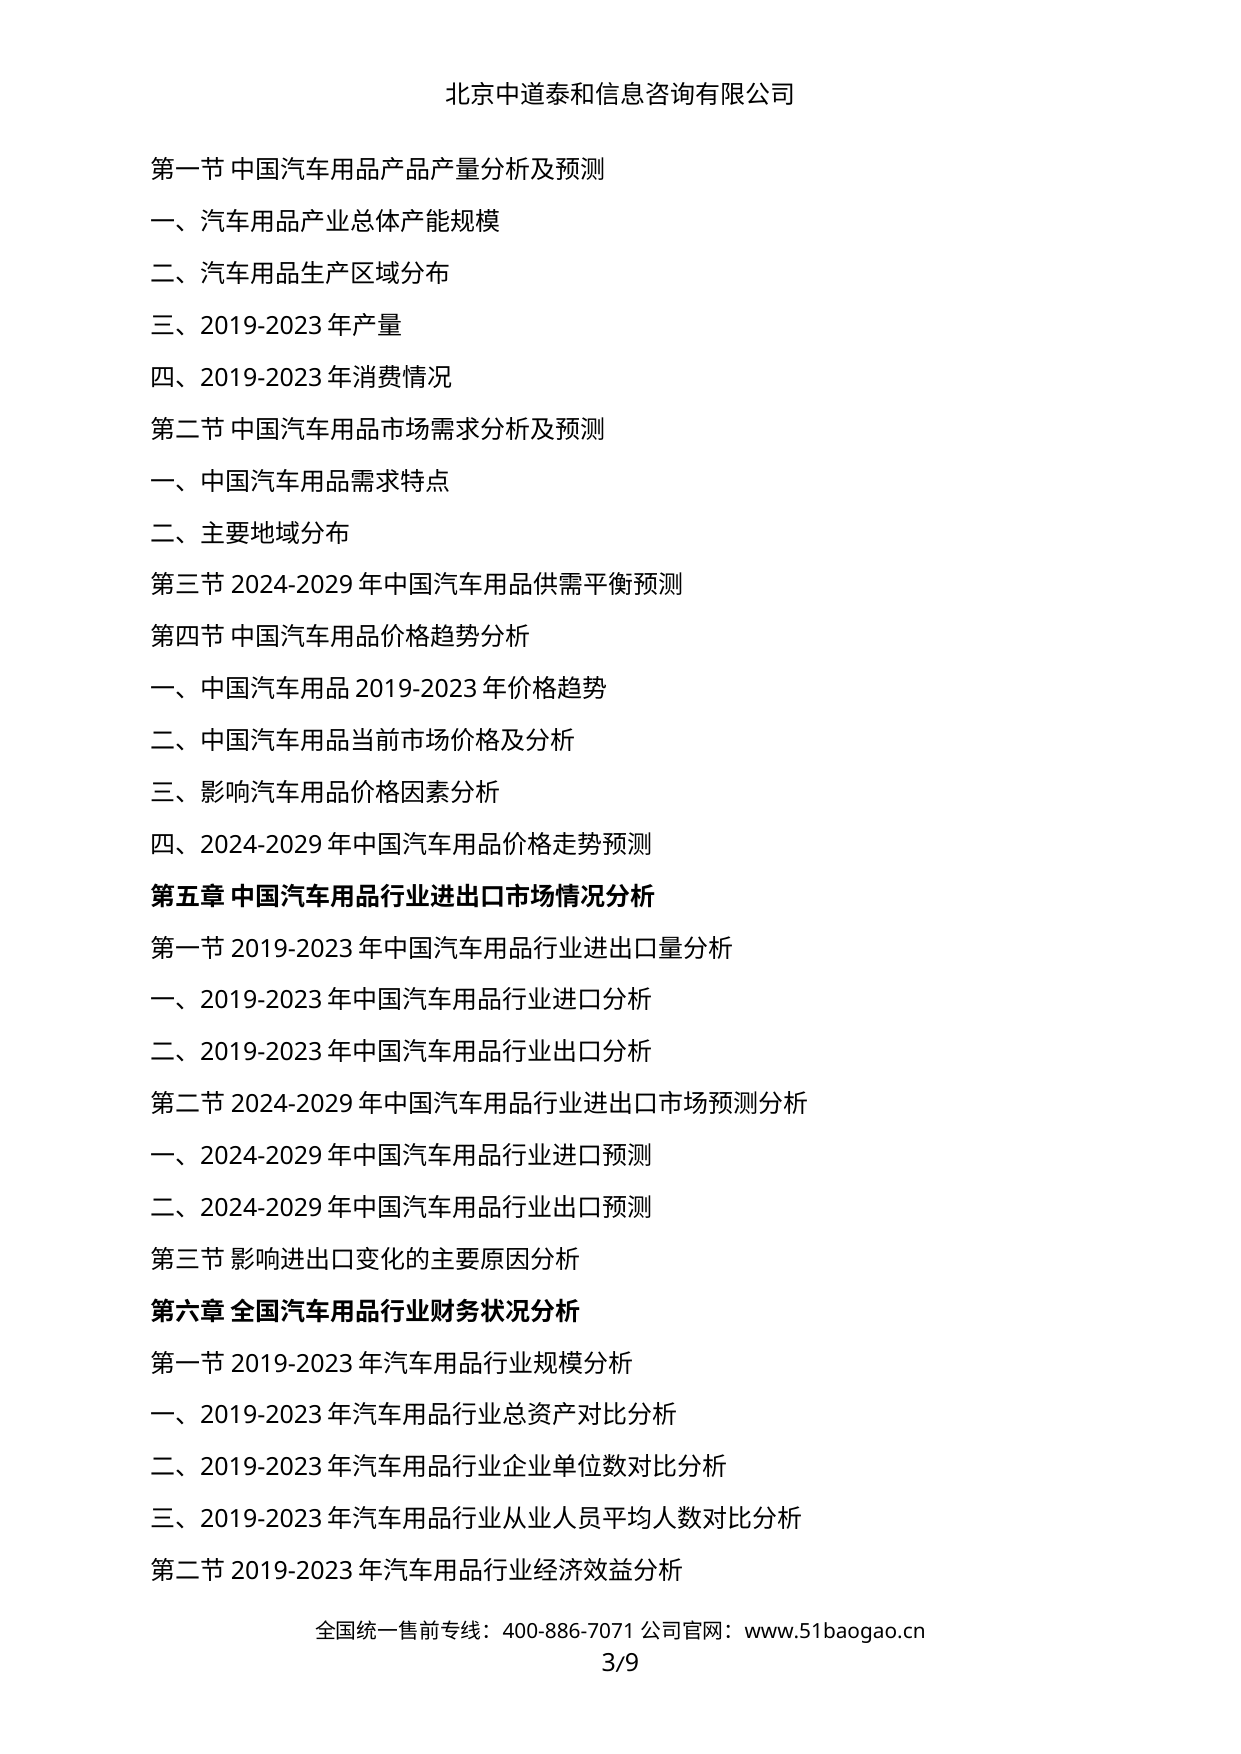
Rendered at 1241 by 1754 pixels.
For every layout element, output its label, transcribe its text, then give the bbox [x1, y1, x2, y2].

text 四、2024-2029年中国汽车用品价格走势预测 [150, 824, 1090, 861]
text 一、中国汽车用品需求特点 [150, 461, 1090, 497]
text 三、2019-2023年产量 [150, 306, 1090, 342]
text 第二节 2019-2023年汽车用品行业经济效益分析 [150, 1551, 1090, 1587]
text 一、2024-2029年中国汽车用品行业进口预测 [150, 1136, 1090, 1172]
text 第六章 全国汽车用品行业财务状况分析 [150, 1291, 1090, 1327]
text 二、汽车用品生产区域分布 [150, 254, 1090, 290]
text 一、中国汽车用品2019-2023年价格趋势 [150, 669, 1090, 705]
text 第二节 2024-2029年中国汽车用品行业进出口市场预测分析 [150, 1084, 1090, 1120]
text 二、主要地域分布 [150, 513, 1090, 549]
text 二、中国汽车用品当前市场价格及分析 [150, 721, 1090, 757]
text 第三节 2024-2029年中国汽车用品供需平衡预测 [150, 565, 1090, 601]
text 三、2019-2023年汽车用品行业从业人员平均人数对比分析 [150, 1499, 1090, 1535]
text 四、2019-2023年消费情况 [150, 357, 1090, 394]
text 第三节 影响进出口变化的主要原因分析 [150, 1239, 1090, 1276]
text 二、2019-2023年汽车用品行业企业单位数对比分析 [150, 1447, 1090, 1483]
text 二、2019-2023年中国汽车用品行业出口分析 [150, 1032, 1090, 1068]
text 一、2019-2023年中国汽车用品行业进口分析 [150, 980, 1090, 1016]
text 第四节 中国汽车用品价格趋势分析 [150, 617, 1090, 653]
text 二、2024-2029年中国汽车用品行业出口预测 [150, 1187, 1090, 1224]
text 三、影响汽车用品价格因素分析 [150, 772, 1090, 809]
text 第一节 2019-2023年中国汽车用品行业进出口量分析 [150, 928, 1090, 964]
text 一、2019-2023年汽车用品行业总资产对比分析 [150, 1395, 1090, 1431]
text 一、汽车用品产业总体产能规模 [150, 202, 1090, 238]
text 第一节 中国汽车用品产品产量分析及预测 [150, 150, 1090, 186]
text 第二节 中国汽车用品市场需求分析及预测 [150, 409, 1090, 446]
text 第五章 中国汽车用品行业进出口市场情况分析 [150, 876, 1090, 912]
text 第一节 2019-2023年汽车用品行业规模分析 [150, 1343, 1090, 1379]
